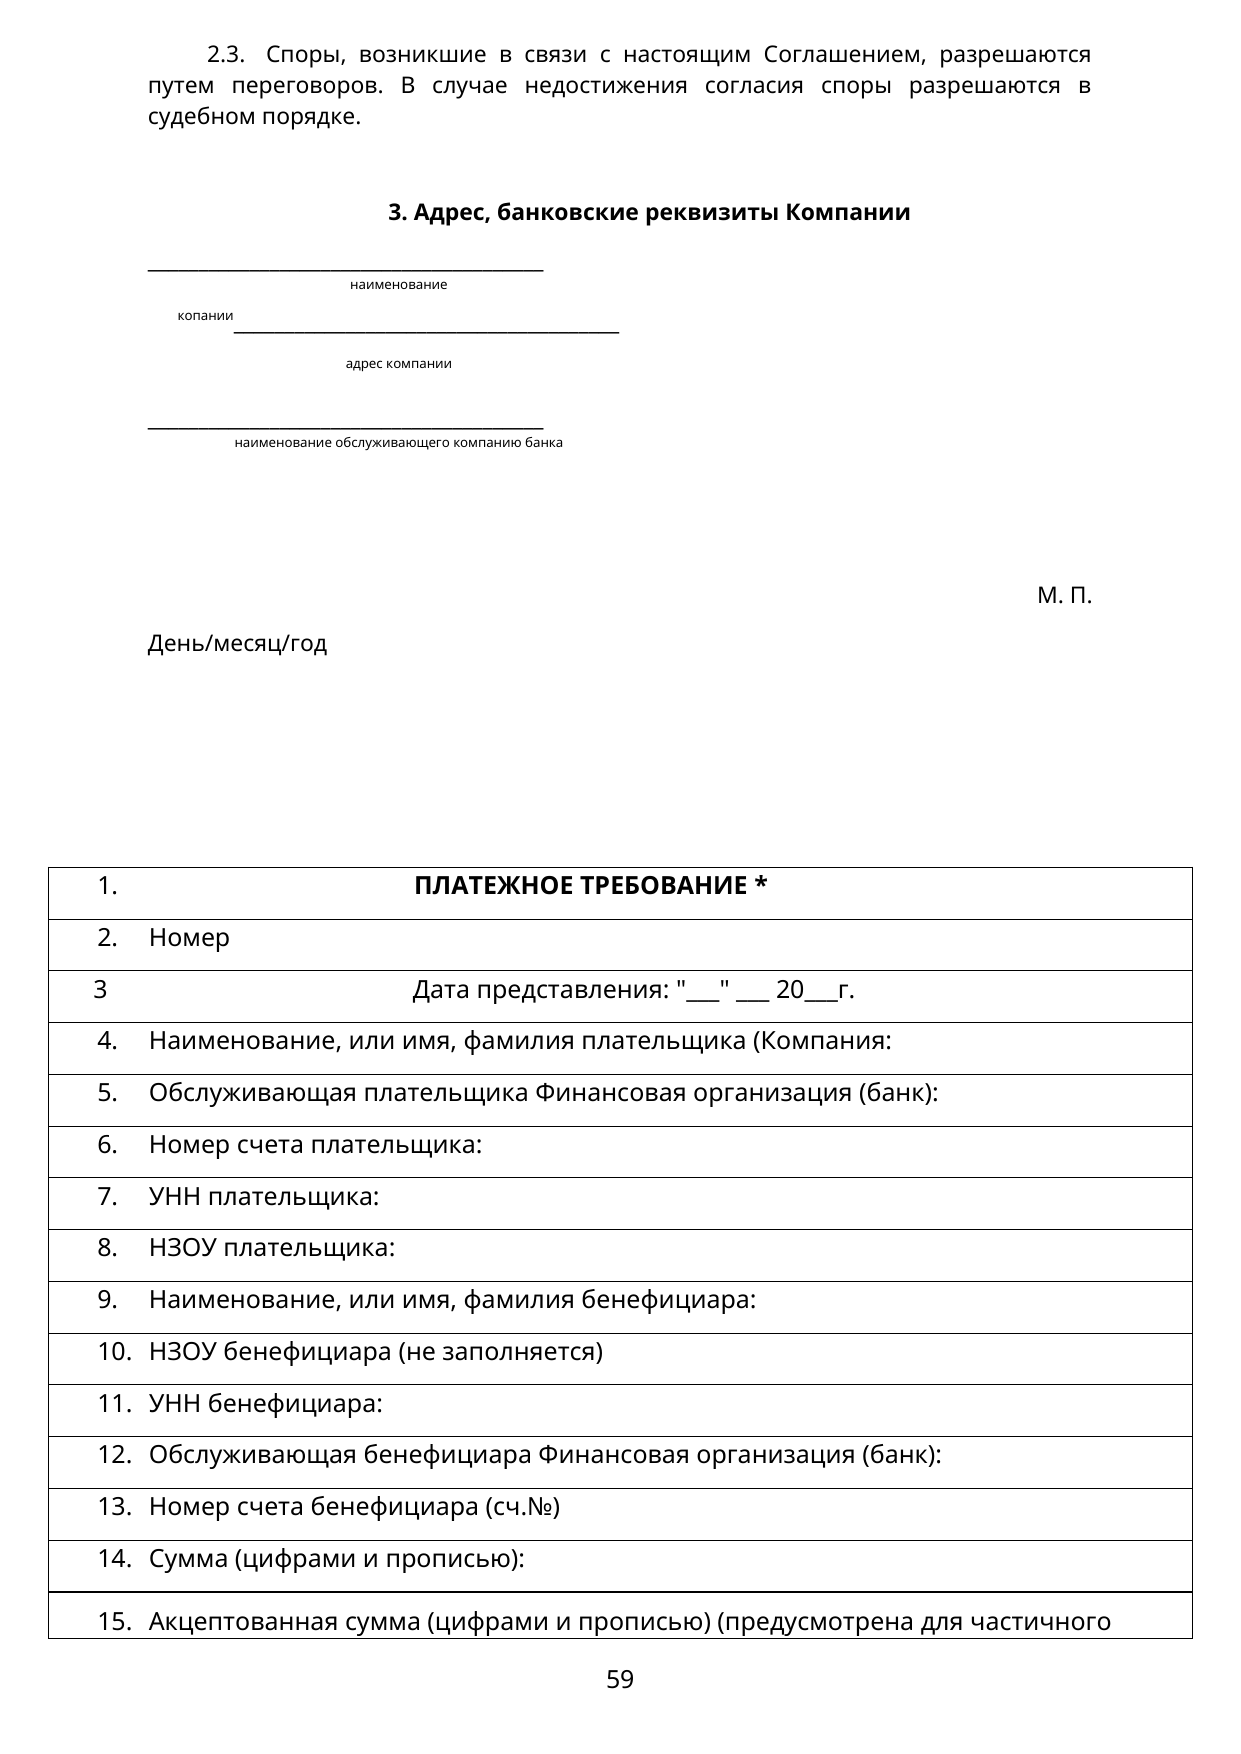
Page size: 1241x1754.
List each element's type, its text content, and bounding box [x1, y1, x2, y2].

table_cell 9. Наименование, или имя, фамилия бенефициара: [49, 1282, 1192, 1333]
table_cell 11. УНН бенефициара: [49, 1385, 1192, 1436]
table_cell 3 Дата представления: "___" ___ 20___г. [49, 971, 1192, 1022]
text 2.3. Споры, возникшие в связи с настоящим Соглашением, разрешаются путем переговоров. В случае недостижения согласия споры разрешаются в судебном порядке. [148, 37, 1092, 131]
text адрес компании [148, 354, 650, 385]
text М. П. [148, 579, 1092, 610]
table_cell 7. УНН плательщика: [49, 1178, 1192, 1229]
table_cell 2. Номер [49, 920, 1192, 970]
text День/месяц/год [148, 627, 1092, 658]
table_cell 5. Обслуживающая плательщика Финансовая организация (банк): [49, 1075, 1192, 1126]
table_cell 12. Обслуживающая бенефициара Финансовая организация (банк): [49, 1437, 1192, 1488]
text _______________________________________ [148, 402, 1092, 433]
table_cell 13. Номер счета бенефициара (сч.№) [49, 1489, 1192, 1540]
table_cell 14. Сумма (цифрами и прописью): [49, 1541, 1192, 1591]
text наименование копании______________________________________ [148, 275, 650, 337]
text _______________________________________ [148, 244, 1092, 275]
table_cell 6. Номер счета плательщика: [49, 1127, 1192, 1177]
table_header 1. ПЛАТЕЖНОЕ ТРЕБОВАНИЕ * [49, 868, 1192, 918]
table_cell 4. Наименование, или имя, фамилия плательщика (Компания: [49, 1023, 1192, 1074]
text 3. Адрес, банковские реквизиты Компании [148, 196, 1092, 227]
text наименование обслуживающего компанию банка [148, 433, 650, 464]
table_cell 10. НЗОУ бенефициара (не заполняется) [49, 1334, 1192, 1384]
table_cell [49, 1593, 1192, 1637]
table_cell 8. НЗОУ плательщика: [49, 1230, 1192, 1281]
